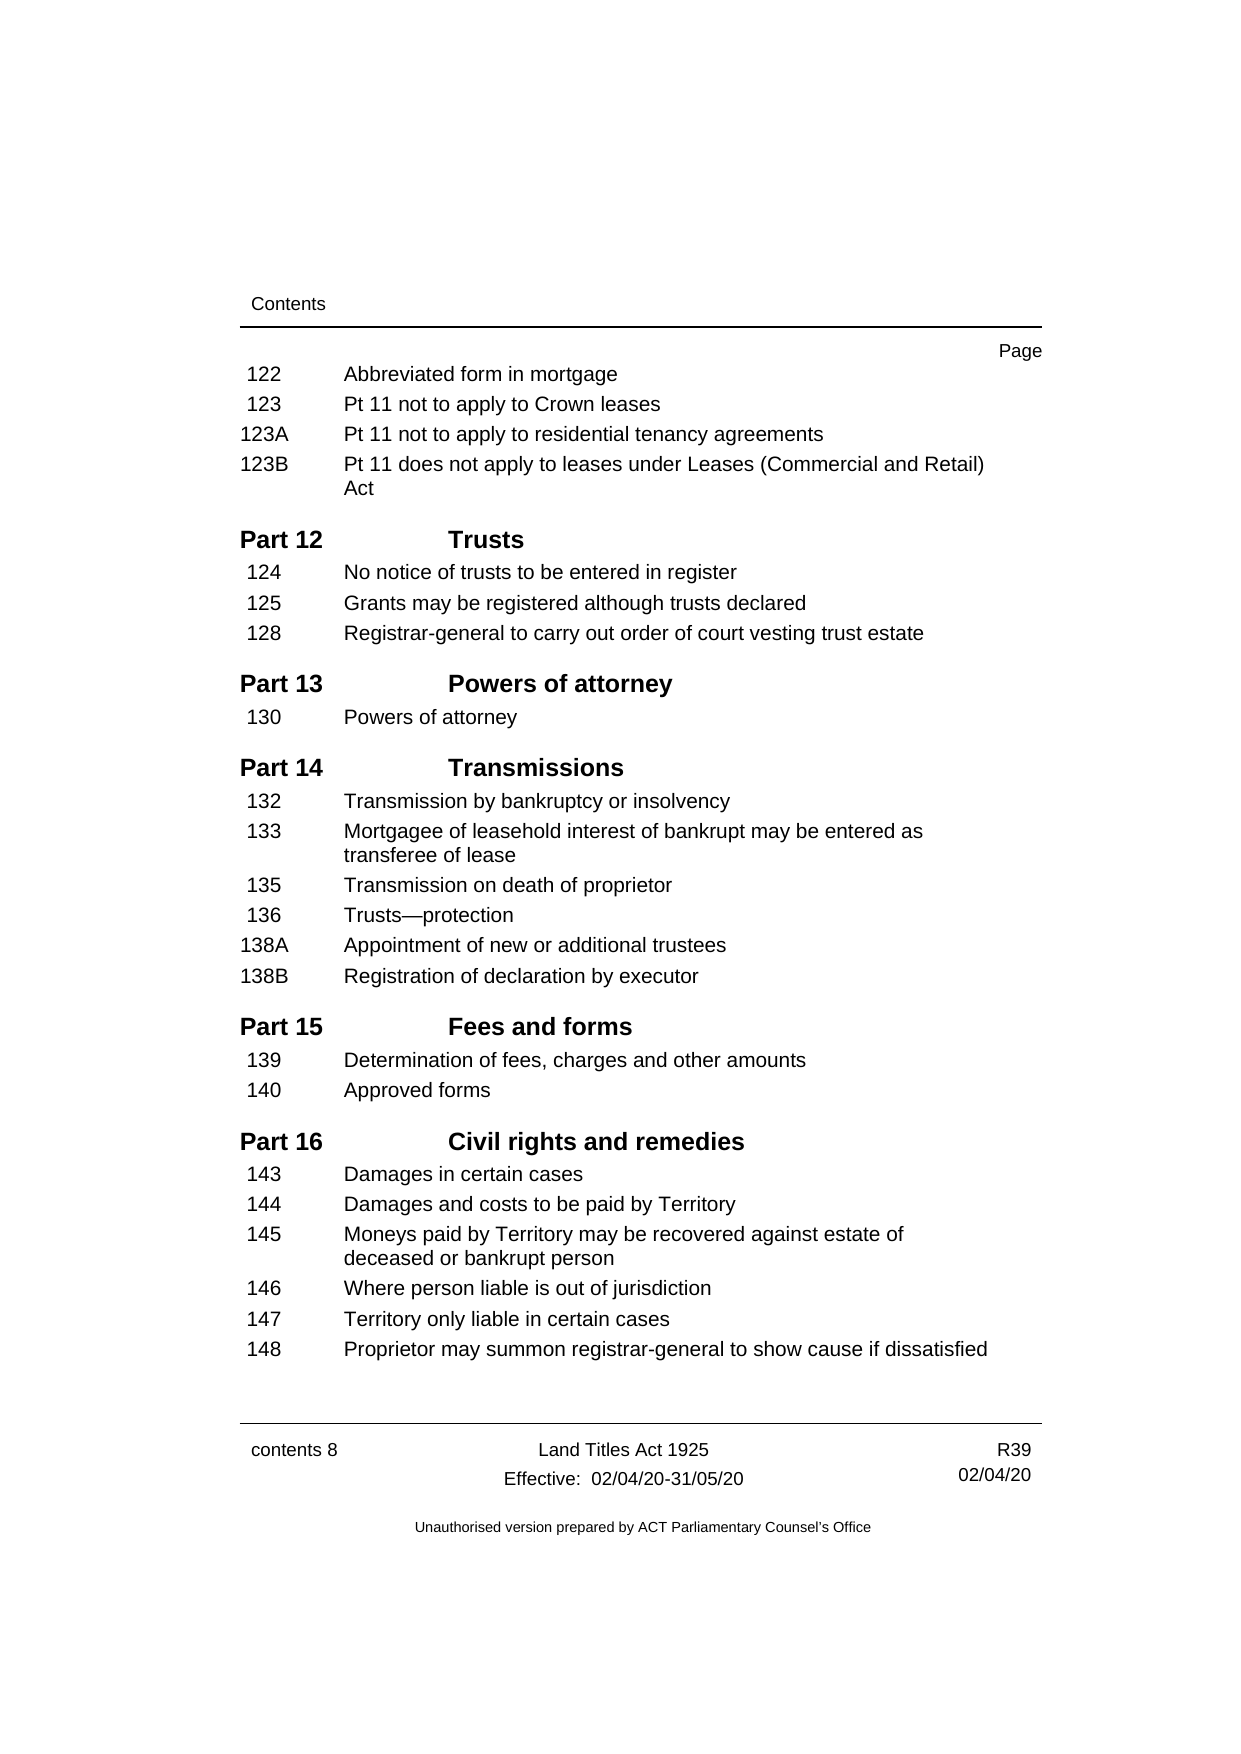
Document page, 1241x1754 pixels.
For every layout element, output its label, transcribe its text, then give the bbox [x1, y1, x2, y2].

text Part 13 Powers of attorney 118 [239, 669, 996, 698]
text 132 Transmission by bankruptcy or insolvency 119 [239, 788, 996, 812]
text 130 Powers of attorney 118 [239, 704, 996, 728]
text 138A Appointment of new or additional trustees 122 [239, 933, 996, 957]
text 144 Damages and costs to be paid by Territory 126 [239, 1192, 996, 1216]
text 135 Transmission on death of proprietor 120 [239, 873, 996, 897]
text 143 Damages in certain cases 126 [239, 1162, 996, 1186]
text 146 Where person liable is out of jurisdiction 127 [239, 1276, 996, 1300]
text 140 Approved forms 125 [239, 1078, 996, 1102]
text 128 Registrar-general to carry out order of court vesting trust estate 117 [239, 621, 996, 644]
text 138B Registration of declaration by executor 123 [239, 963, 996, 987]
text Part 15 Fees and forms 124 [239, 1012, 996, 1041]
text Part 12 Trusts 116 [239, 525, 996, 554]
text 147 Territory only liable in certain cases 128 [239, 1306, 996, 1330]
text Part 14 Transmissions 119 [239, 753, 996, 782]
text 148 Proprietor may summon registrar-general to show cause if dissatisfied 128 [239, 1337, 996, 1361]
text 123B Pt 11 does not apply to leases under Leases (Commercial and Retail) Act 115 [239, 452, 996, 500]
text 123A Pt 11 not to apply to residential tenancy agreements 115 [239, 422, 996, 446]
text 139 Determination of fees, charges and other amounts 124 [239, 1047, 996, 1071]
text 133 Mortgagee of leasehold interest of bankrupt may be entered as transferee of lease 120 [239, 819, 996, 867]
text 125 Grants may be registered although trusts declared 116 [239, 590, 996, 614]
text Part 16 Civil rights and remedies 126 [239, 1127, 996, 1155]
text 136 Trusts—protection 122 [239, 903, 996, 927]
text 145 Moneys paid by Territory may be recovered against estate of deceased or bankrupt person 126 [239, 1222, 996, 1270]
text 122 Abbreviated form in mortgage 114 [239, 362, 996, 386]
text 123 Pt 11 not to apply to Crown leases 115 [239, 392, 996, 416]
text 124 No notice of trusts to be entered in register 116 [239, 560, 996, 584]
